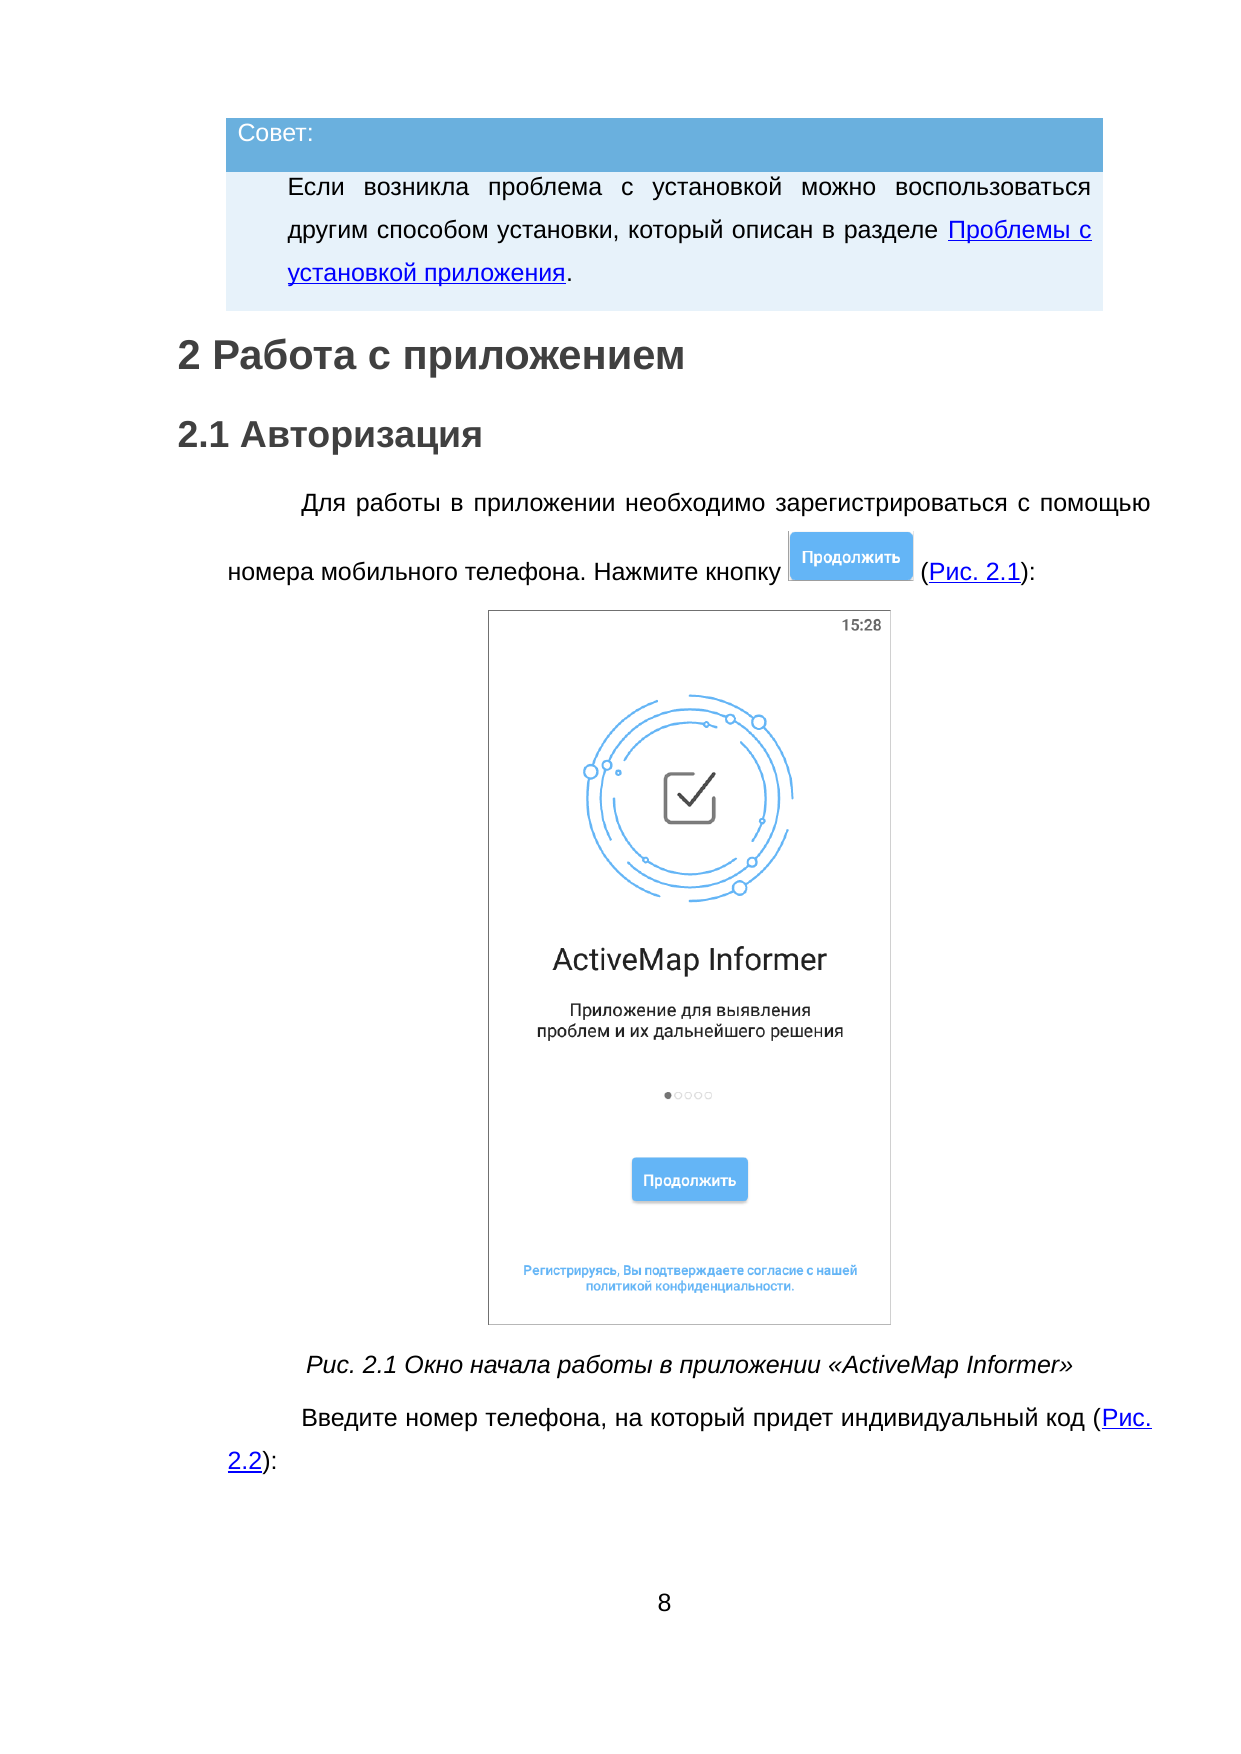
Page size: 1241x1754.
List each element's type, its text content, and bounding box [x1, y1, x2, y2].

picture [788, 531, 914, 581]
subtitle 2 Работа с приложением [177, 330, 1152, 378]
subtitle 2.1 Авторизация [177, 413, 1152, 456]
text Рис. 2.1 Окно начала работы в приложении «ActiveMap Informer» [227, 1350, 1152, 1378]
table_header Совет: [226, 118, 1103, 172]
picture [488, 610, 891, 1325]
text Введите номер телефона, на который придет индивидуальный код (Рис. 2.2): [227, 1403, 1152, 1475]
text Для работы в приложении необходимо зарегистрироваться с помощью номера мобильного телефона. Нажмите кнопку (Рис. 2.1): [227, 488, 1152, 586]
table_cell Если возникла проблема с установкой можно воспользоваться другим способом установки, который описан в разделе Проблемы с установкой приложения. [226, 172, 1103, 311]
